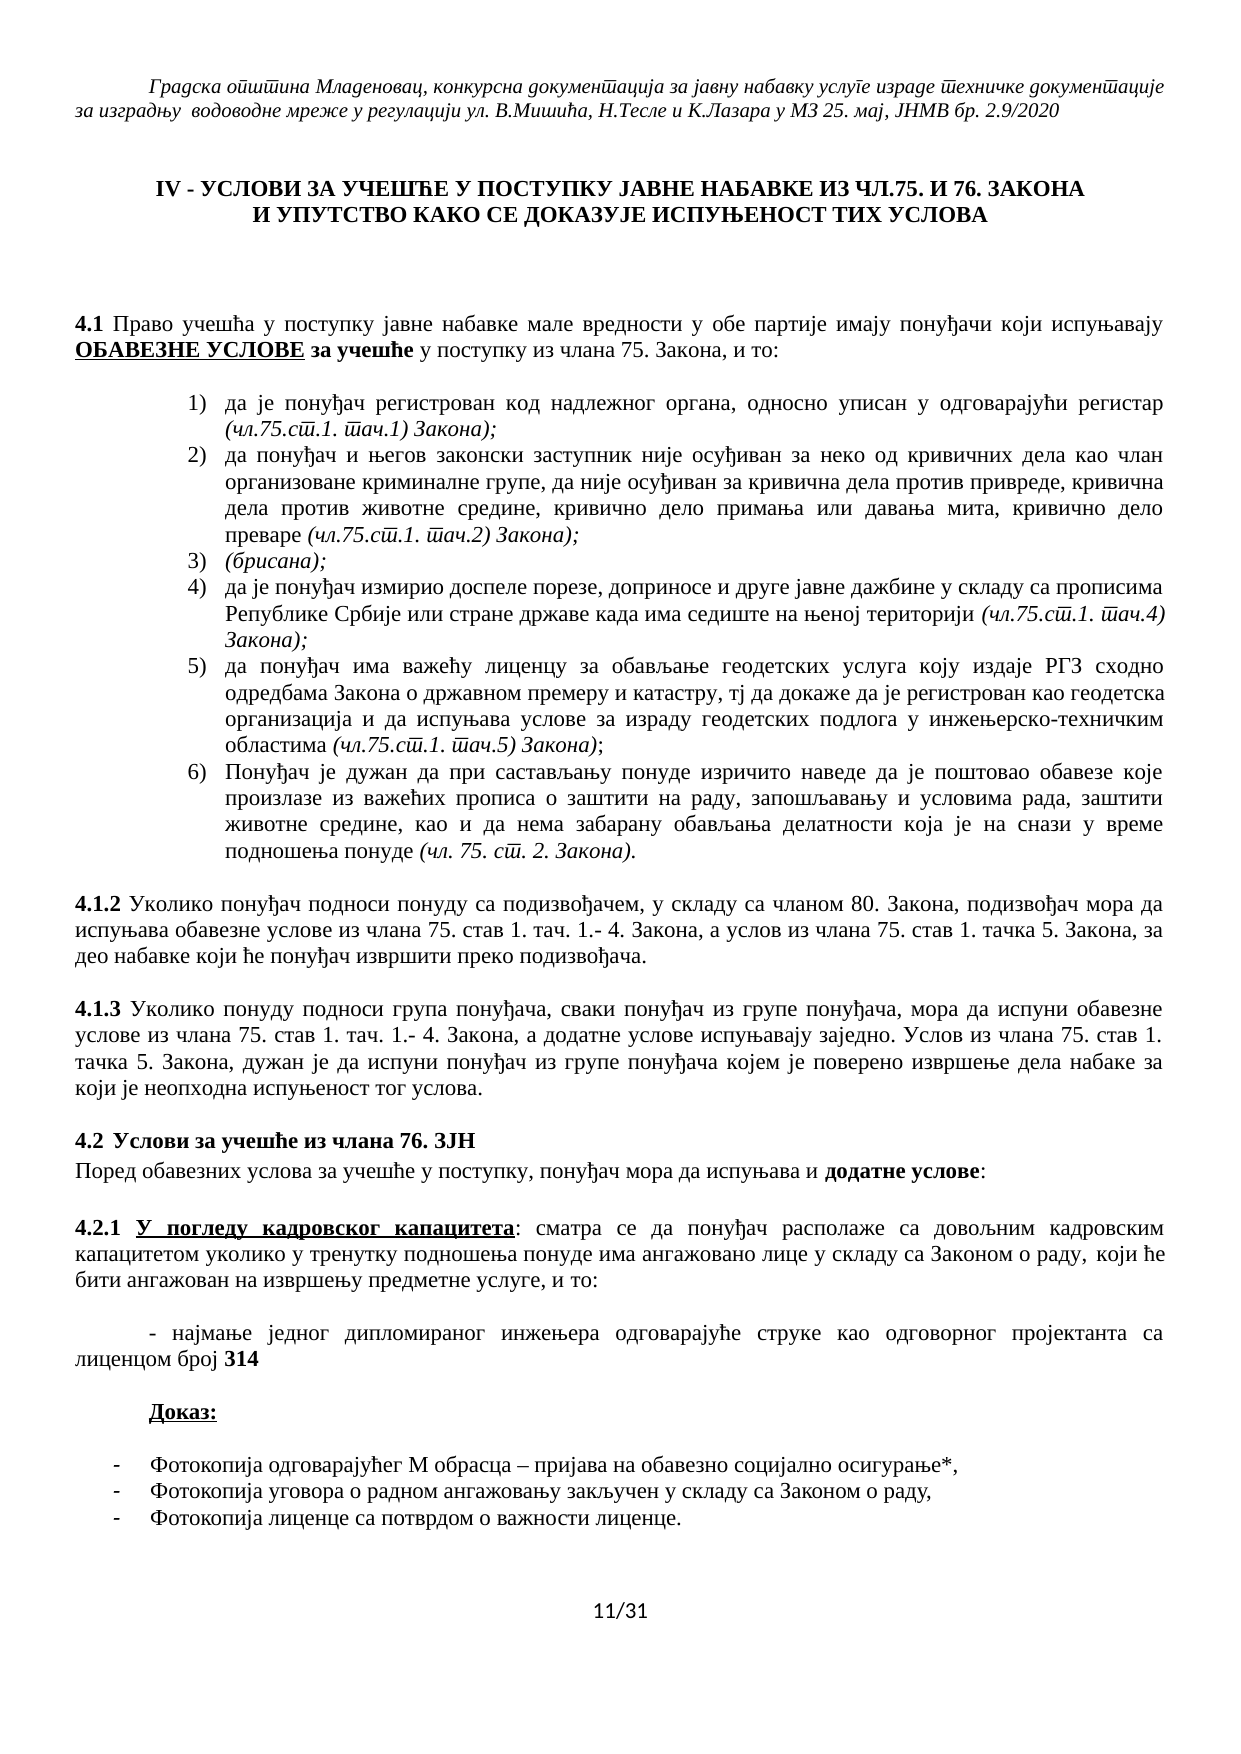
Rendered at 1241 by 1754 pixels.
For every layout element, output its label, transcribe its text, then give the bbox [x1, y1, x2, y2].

text 4.1.2 Уколико понуђач подноси понуду са подизвођачем, у складу са чланом 80. Закона, подизвођач мора да испуњава обавезне услове из члана 75. став 1. тач. 1.- 4. Закона, а услов из члана 75. став 1. тачка 5. Закона, за део набавке који ће понуђач извршити преко подизвођача. [75, 889, 1165, 969]
text И УПУТСТВО КАКО СЕ ДОКАЗУЈЕ ИСПУЊЕНОСТ ТИХ УСЛОВА [75, 201, 1165, 227]
list да понуђач и његов законски заступник није осуђиван за неко од кривичних дела као члан организоване криминалне групе, да није осуђиван за кривична дела против привреде, кривична дела против животне средине, кривично дело примања или давања мита, кривично дело преваре (чл.75.ст.1. тач.2) Закона); [187, 442, 1165, 547]
text IV - УСЛОВИ ЗА УЧЕШЋЕ У ПОСТУПКУ ЈАВНЕ НАБАВКЕ ИЗ ЧЛ.75. И 76. ЗАКОНА [75, 175, 1165, 201]
list Фотокопија лиценце са потврдом о важности лиценце. [112, 1504, 1165, 1530]
list да је понуђач измирио доспеле порезе, доприносе и друге јавне дажбине у складу са прописима Републике Србије или стране државе када има седиште на њеној територији (чл.75.ст.1. тач.4) Закона); [187, 573, 1165, 652]
text Поред обавезних услова за учешће у поступку, понуђач мора да испуњава и додатне услове: [75, 1157, 1165, 1183]
text 4.1 Право учешћа у поступку јавне набавке мале вредности у обе партије имају понуђачи који испуњавају ОБАВЕЗНЕ УСЛОВЕ за учешће у поступку из члана 75. Закона, и то: [75, 310, 1165, 362]
list Понуђач је дужан да при састављању понуде изричито наведе да је поштовао обавезе које произлазе из важећих прописа о заштити на раду, запошљавању и условима рада, заштити животне средине, као и да нема забарану обављања делатности која је на снази у време подношења понуде (чл. 75. ст. 2. Закона). [187, 758, 1165, 863]
list да понуђач има важећу лиценцу за обављање геодетских услуга коју издаје РГЗ сходно одредбама Закона о државном премеру и катастру, тј да докажe да је регистрован као геодетска организација и да испуњава услове за израду геодетских подлога у инжењерско-техничким областима (чл.75.ст.1. тач.5) Закона); [187, 652, 1165, 758]
list Фотокопија уговора о радном ангажовању закључен у складу са Законом о раду, [112, 1477, 1165, 1504]
text - најмање једног дипломираног инжењера одговарајуће струке као одговорног пројектанта са лиценцом број 314 [75, 1319, 1165, 1372]
text 4.2.1 У погледу кадровског капацитета: сматра се да понуђач располаже са довољним кадровским капацитетом уколико у тренутку подношења понуде има ангажовано лице у складу са Законом о раду, који ће бити ангажован на извршењу предметне услуге, и то: [75, 1213, 1165, 1293]
list (брисана); [187, 547, 1165, 573]
text Доказ: [75, 1398, 1165, 1424]
text 4.1.3 Уколико понуду подноси група понуђача, сваки понуђач из групе понуђача, мора да испуни обавезне услове из члана 75. став 1. тач. 1.- 4. Закона, а додатне услове испуњавају заједно. Услов из члана 75. став 1. тачка 5. Закона, дужан је да испуни понуђач из групе понуђача којем је поверено извршење дела набаке за који је неопходна испуњеност тог услова. [75, 995, 1165, 1100]
list Фотокопија одговарајућег М обрасца – пријава на обавезно социјално осигурање*, [112, 1451, 1165, 1477]
list Услови за учешће из члана 76. ЗЈН [75, 1127, 1165, 1153]
list да је понуђач регистрован код надлежног органа, односно уписан у одговарајући регистар (чл.75.ст.1. тач.1) Закона); [187, 389, 1165, 442]
